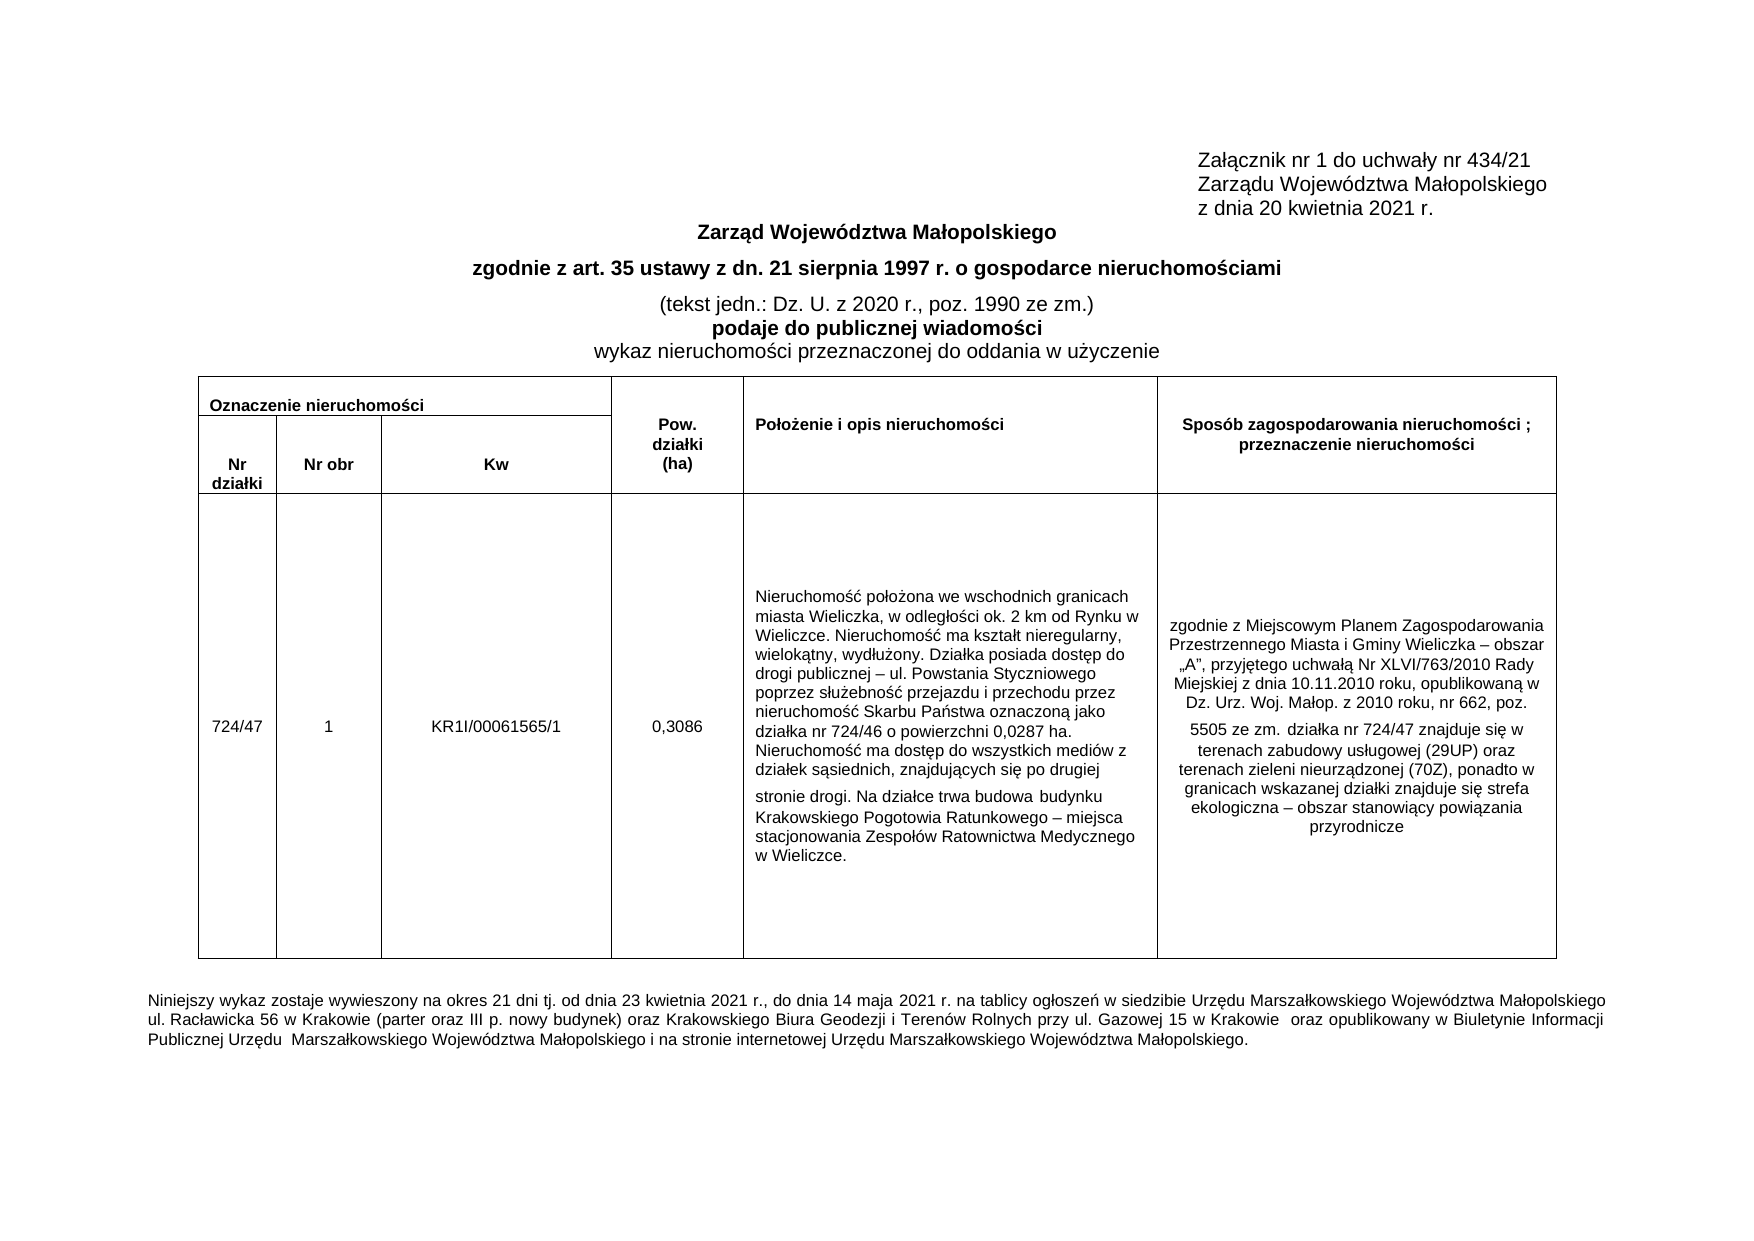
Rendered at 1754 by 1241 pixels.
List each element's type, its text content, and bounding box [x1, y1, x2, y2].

table_cell Nr obr [277, 416, 381, 493]
table_cell 0,3086 [612, 494, 743, 958]
table_header Oznaczenie nieruchomości [199, 377, 611, 415]
table_cell 1 [277, 494, 381, 958]
text Zarządu Województwa Małopolskiego [1198, 172, 1606, 196]
text z dnia 20 kwietnia 2021 r. [1198, 196, 1606, 219]
text (tekst jedn.: Dz. U. z 2020 r., poz. 1990 ze zm.) [148, 291, 1606, 315]
table_cell 724/47 [199, 494, 276, 958]
table_cell Kw [382, 416, 611, 493]
text Niniejszy wykaz zostaje wywieszony na okres 21 dni tj. od dnia 23 kwietnia 2021 r., do dnia 14 maja 2021 r. na tablicy ogłoszeń w siedzibie Urzędu Marszałkowskiego Województwa Małopolskiego ul. Racławicka 56 w Krakowie (parter oraz III p. nowy budynek) oraz Krakowskiego Biura Geodezji i Terenów Rolnych przy ul. Gazowej 15 w Krakowie oraz opublikowany w Biuletynie Informacji Publicznej Urzędu Marszałkowskiego Województwa Małopolskiego i na stronie internetowej Urzędu Marszałkowskiego Województwa Małopolskiego. [148, 991, 1606, 1048]
text Załącznik nr 1 do uchwały nr 434/21 [1198, 148, 1606, 172]
table_cell Nr działki [199, 416, 276, 493]
table_cell Nieruchomość położona we wschodnich granicach miasta Wieliczka, w odległości ok. 2 km od Rynku w Wieliczce. Nieruchomość ma kształt nieregularny, wielokątny, wydłużony. Działka posiada dostęp do drogi publicznej – ul. Powstania Styczniowego poprzez służebność przejazdu i przechodu przez nieruchomość Skarbu Państwa oznaczoną jako działka nr 724/46 o powierzchni 0,0287 ha. Nieruchomość ma dostęp do wszystkich mediów z działek sąsiednich, znajdujących się po drugiej stronie drogi. Na działce trwa budowa budynku Krakowskiego Pogotowia Ratunkowego – miejsca stacjonowania Zespołów Ratownictwa Medycznego w Wieliczce. [744, 494, 1157, 958]
table_header Sposób zagospodarowania nieruchomości ; przeznaczenie nieruchomości [1158, 377, 1556, 493]
table_header Pow. działki (ha) [612, 377, 743, 493]
text podaje do publicznej wiadomości wykaz nieruchomości przeznaczonej do oddania w użyczenie [148, 315, 1606, 363]
table_cell zgodnie z Miejscowym Planem Zagospodarowania Przestrzennego Miasta i Gminy Wieliczka – obszar „A”, przyjętego uchwałą Nr XLVI/763/2010 Rady Miejskiej z dnia 10.11.2010 roku, opublikowaną w Dz. Urz. Woj. Małop. z 2010 roku, nr 662, poz. 5505 ze zm. działka nr 724/47 znajduje się w terenach zabudowy usługowej (29UP) oraz terenach zieleni nieurządzonej (70Z), ponadto w granicach wskazanej działki znajduje się strefa ekologiczna – obszar stanowiący powiązania przyrodnicze [1158, 494, 1556, 958]
table_header Położenie i opis nieruchomości [744, 377, 1157, 493]
text Zarząd Województwa Małopolskiego zgodnie z art. 35 ustawy z dn. 21 sierpnia 1997 r. o gospodarce nieruchomościami [148, 219, 1606, 279]
table_cell KR1I/00061565/1 [382, 494, 611, 958]
